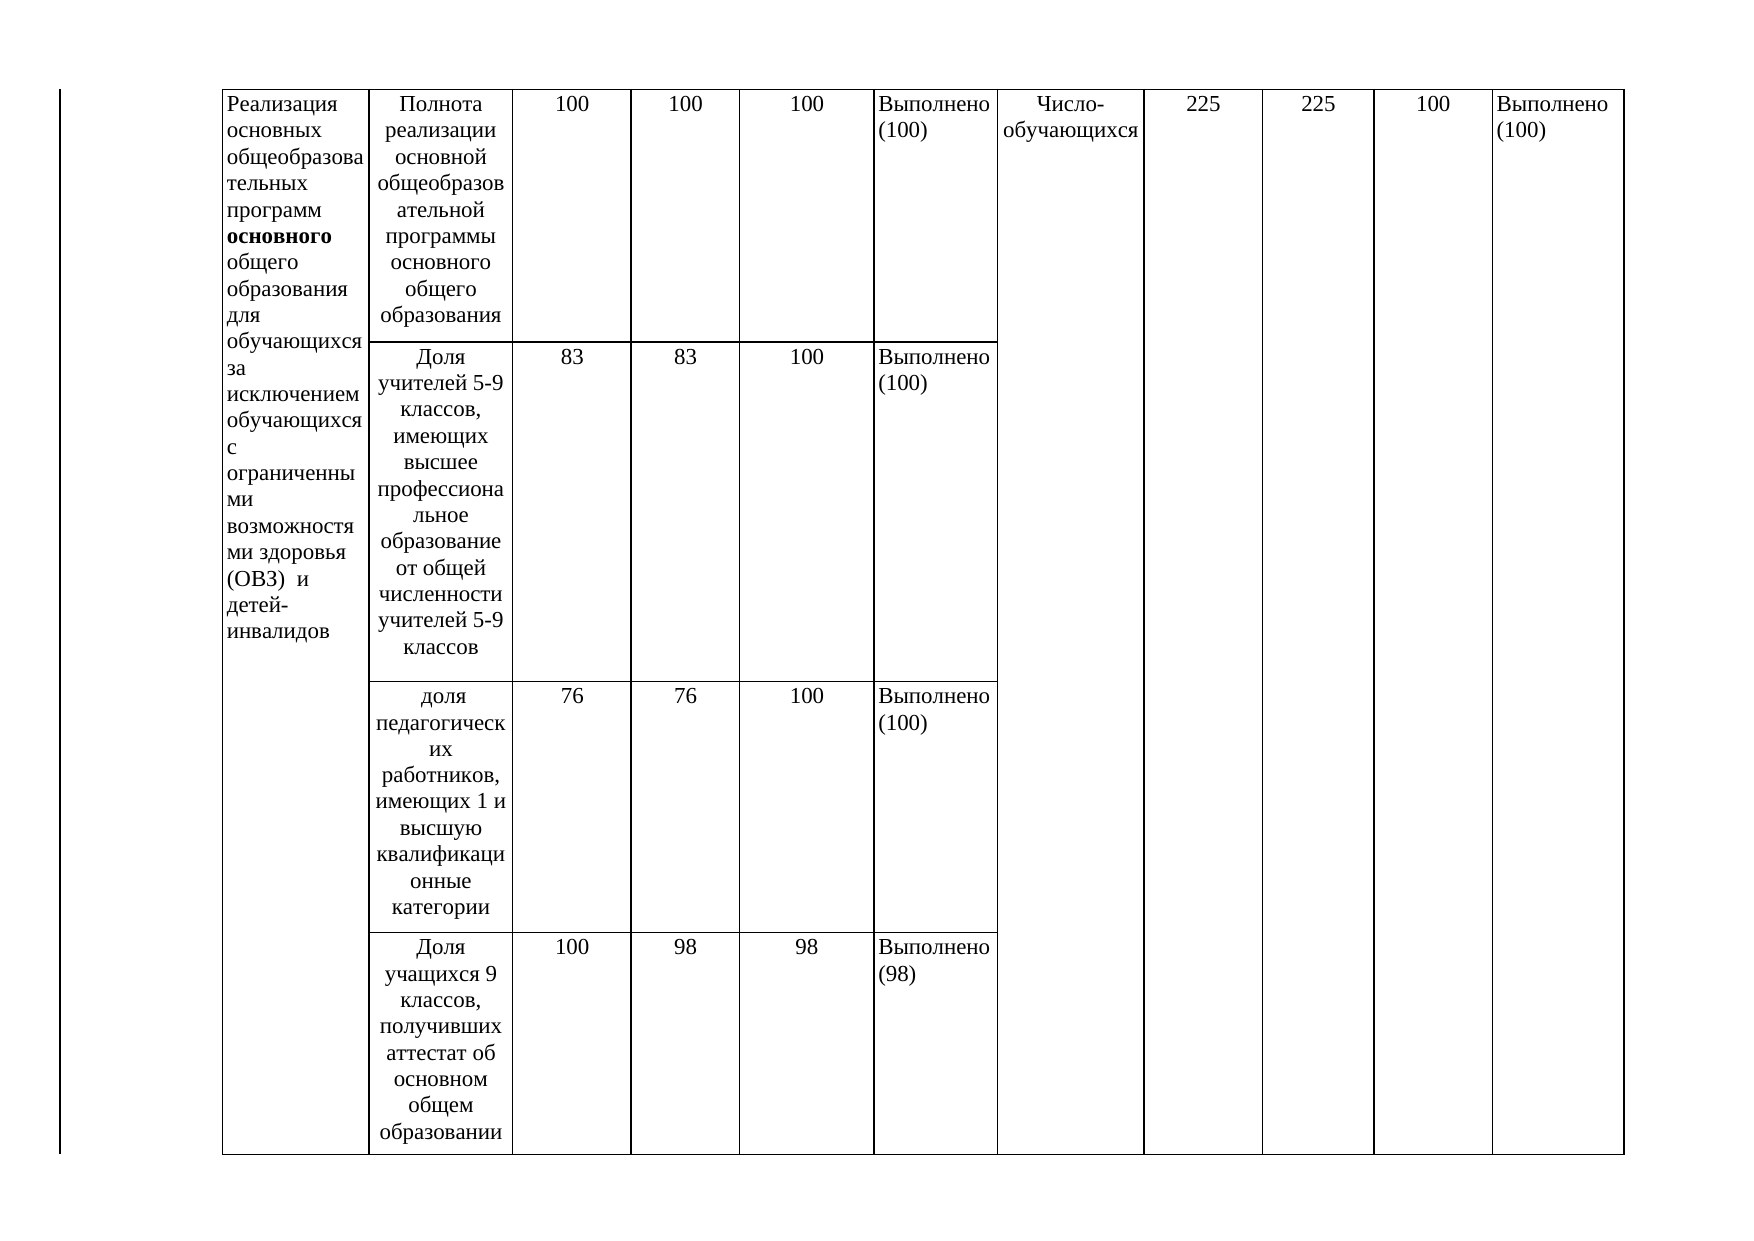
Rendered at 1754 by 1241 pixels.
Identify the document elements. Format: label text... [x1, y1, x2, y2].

table_cell 100 [632, 90, 739, 341]
table_cell Реализация основных общеобразовательных программ основного общего образования для обучающихся за исключением обучающихся с ограниченными возможностями здоровья (ОВЗ) и детей- инвалидов [223, 90, 368, 1153]
table_cell Полнота реализации основной общеобразовательной программы основного общего образования [370, 90, 512, 341]
table_cell 100 [740, 682, 873, 932]
table_cell 100 [740, 343, 873, 681]
table_cell 100 [513, 933, 630, 1153]
table_cell доля педагогических работников, имеющих 1 и высшую квалификационные категории [370, 682, 512, 932]
table_cell Доля учащихся 9 классов, получивших аттестат об основном общем образовании [370, 933, 512, 1153]
table_cell 225 [1263, 90, 1373, 1153]
table_cell 83 [632, 343, 739, 681]
table_cell 98 [632, 933, 739, 1153]
table_cell Выполнено (98) [875, 933, 997, 1153]
table_cell Выполнено (100) [875, 682, 997, 932]
table_cell Число-обучающихся [998, 90, 1143, 1153]
table_cell Доля учителей 5-9 классов, имеющих высшее профессиональное образование от общей численности учителей 5-9 классов [370, 343, 512, 681]
table_cell 225 [1145, 90, 1262, 1153]
table_cell 76 [632, 682, 739, 932]
table_cell Выполнено (100) [875, 90, 997, 341]
table_cell 100 [513, 90, 630, 341]
table_cell 100 [740, 90, 873, 341]
table_cell Выполнено (100) [1493, 90, 1623, 1153]
table_cell Выполнено (100) [875, 343, 997, 681]
table_cell 83 [513, 343, 630, 681]
table_cell 100 [1375, 90, 1492, 1153]
table_cell 76 [513, 682, 630, 932]
table_cell 98 [740, 933, 873, 1153]
